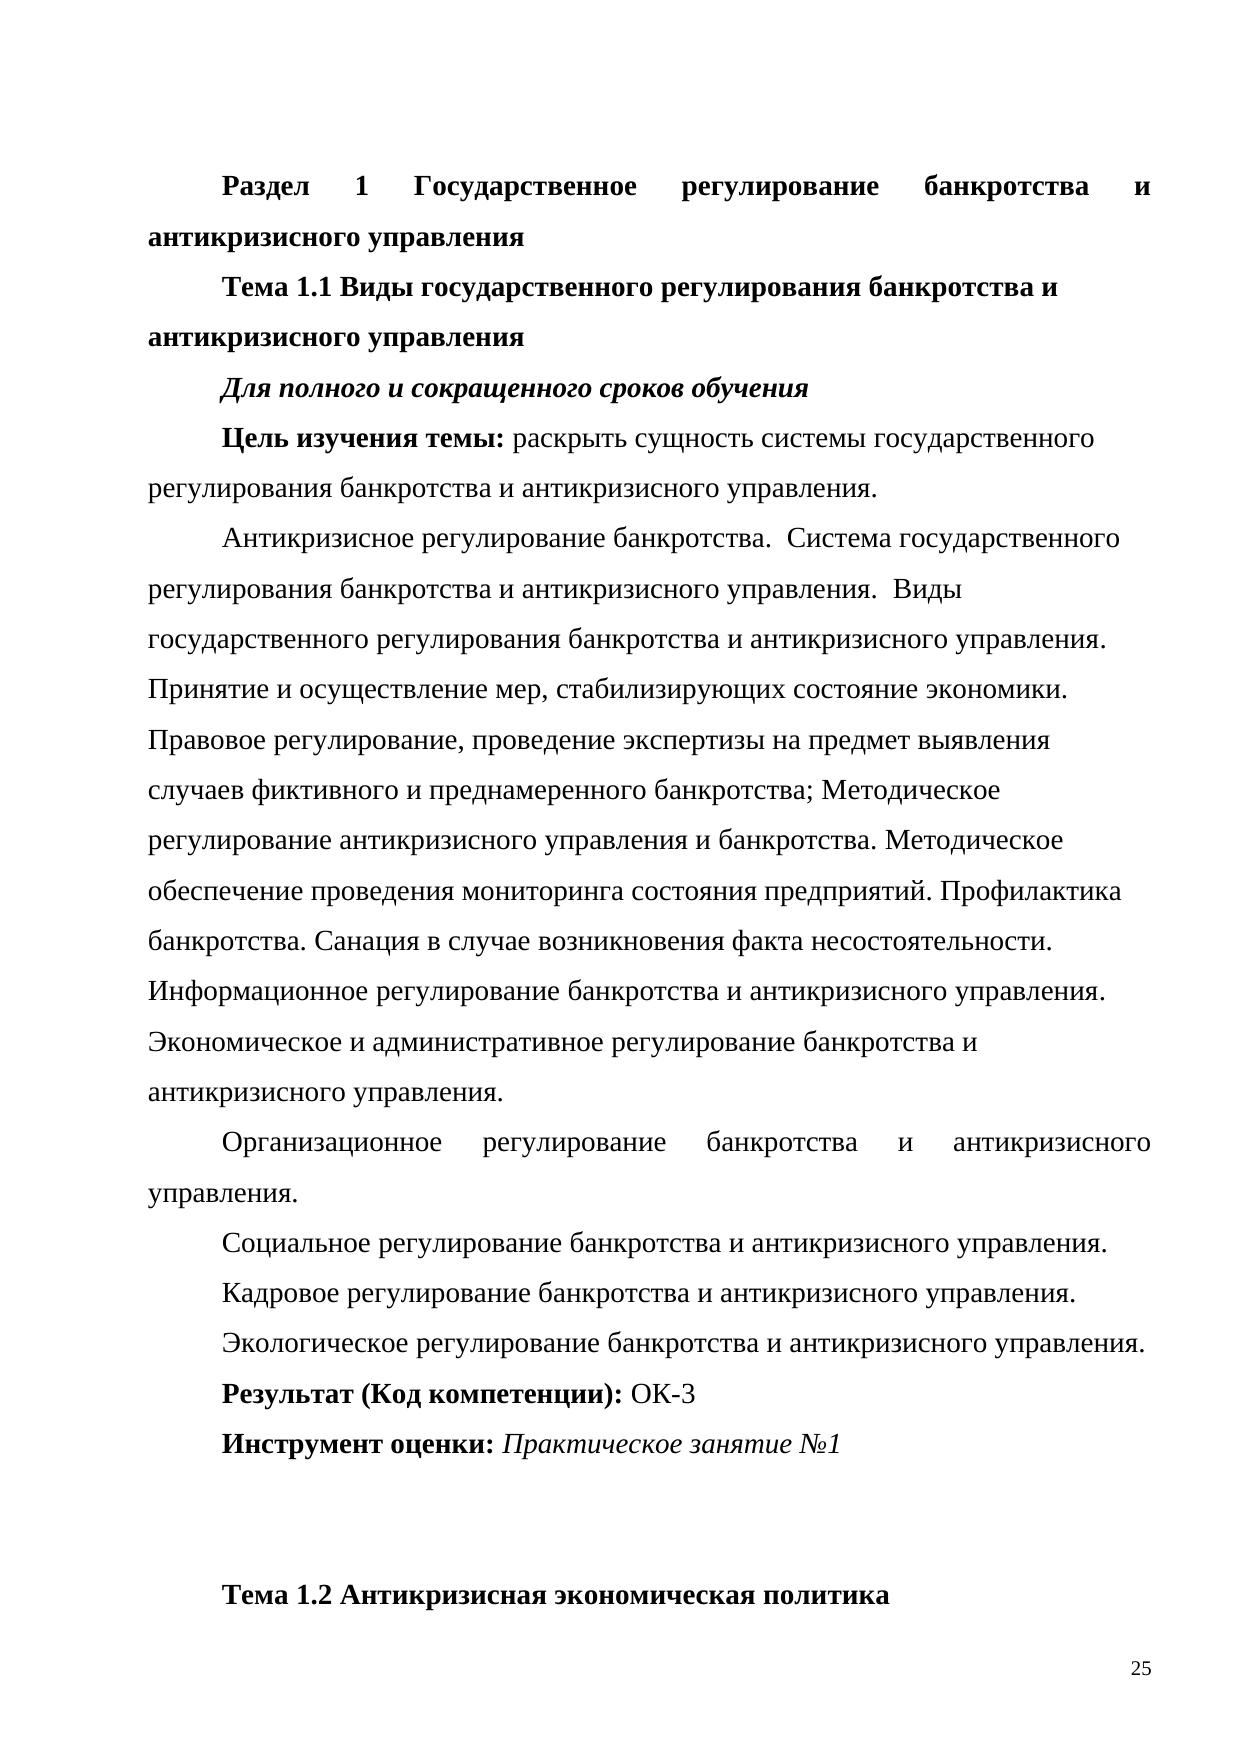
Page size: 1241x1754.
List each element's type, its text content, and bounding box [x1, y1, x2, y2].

text Экологическое регулирование банкротства и антикризисного управления. [148, 1326, 1152, 1359]
text Тема 1.2 Антикризисная экономическая политика [148, 1577, 1152, 1611]
text Кадровое регулирование банкротства и антикризисного управления. [148, 1275, 1152, 1309]
text Цель изучения темы: раскрыть сущность системы государственного регулирования банкротства и антикризисного управления. [148, 420, 1152, 504]
text Раздел 1 Государственное регулирование банкротства и антикризисного управления [148, 168, 1152, 252]
text Тема 1.1 Виды государственного регулирования банкротства и антикризисного управления [148, 269, 1152, 353]
text Инструмент оценки: Практическое занятие №1 [148, 1426, 1152, 1460]
text Для полного и сокращенного сроков обучения [148, 370, 1152, 403]
text Организационное регулирование банкротства и антикризисного управления. [148, 1124, 1152, 1208]
text Антикризисное регулирование банкротства. Система государственного регулирования банкротства и антикризисного управления. Виды государственного регулирования банкротства и антикризисного управления. Принятие и осуществление мер, стабилизирующих состояние экономики. Правовое регулирование, проведение экспертизы на предмет выявления случаев фиктивного и преднамеренного банкротства; Методическое регулирование антикризисного управления и банкротства. Методическое обеспечение проведения мониторинга состояния предприятий. Профилактика банкротства. Санация в случае возникновения факта несостоятельности. Информационное регулирование банкротства и антикризисного управления. Экономическое и административное регулирование банкротства и антикризисного управления. [148, 521, 1152, 1108]
text Результат (Код компетенции): ОК-3 [148, 1376, 1152, 1409]
text Социальное регулирование банкротства и антикризисного управления. [148, 1225, 1152, 1258]
